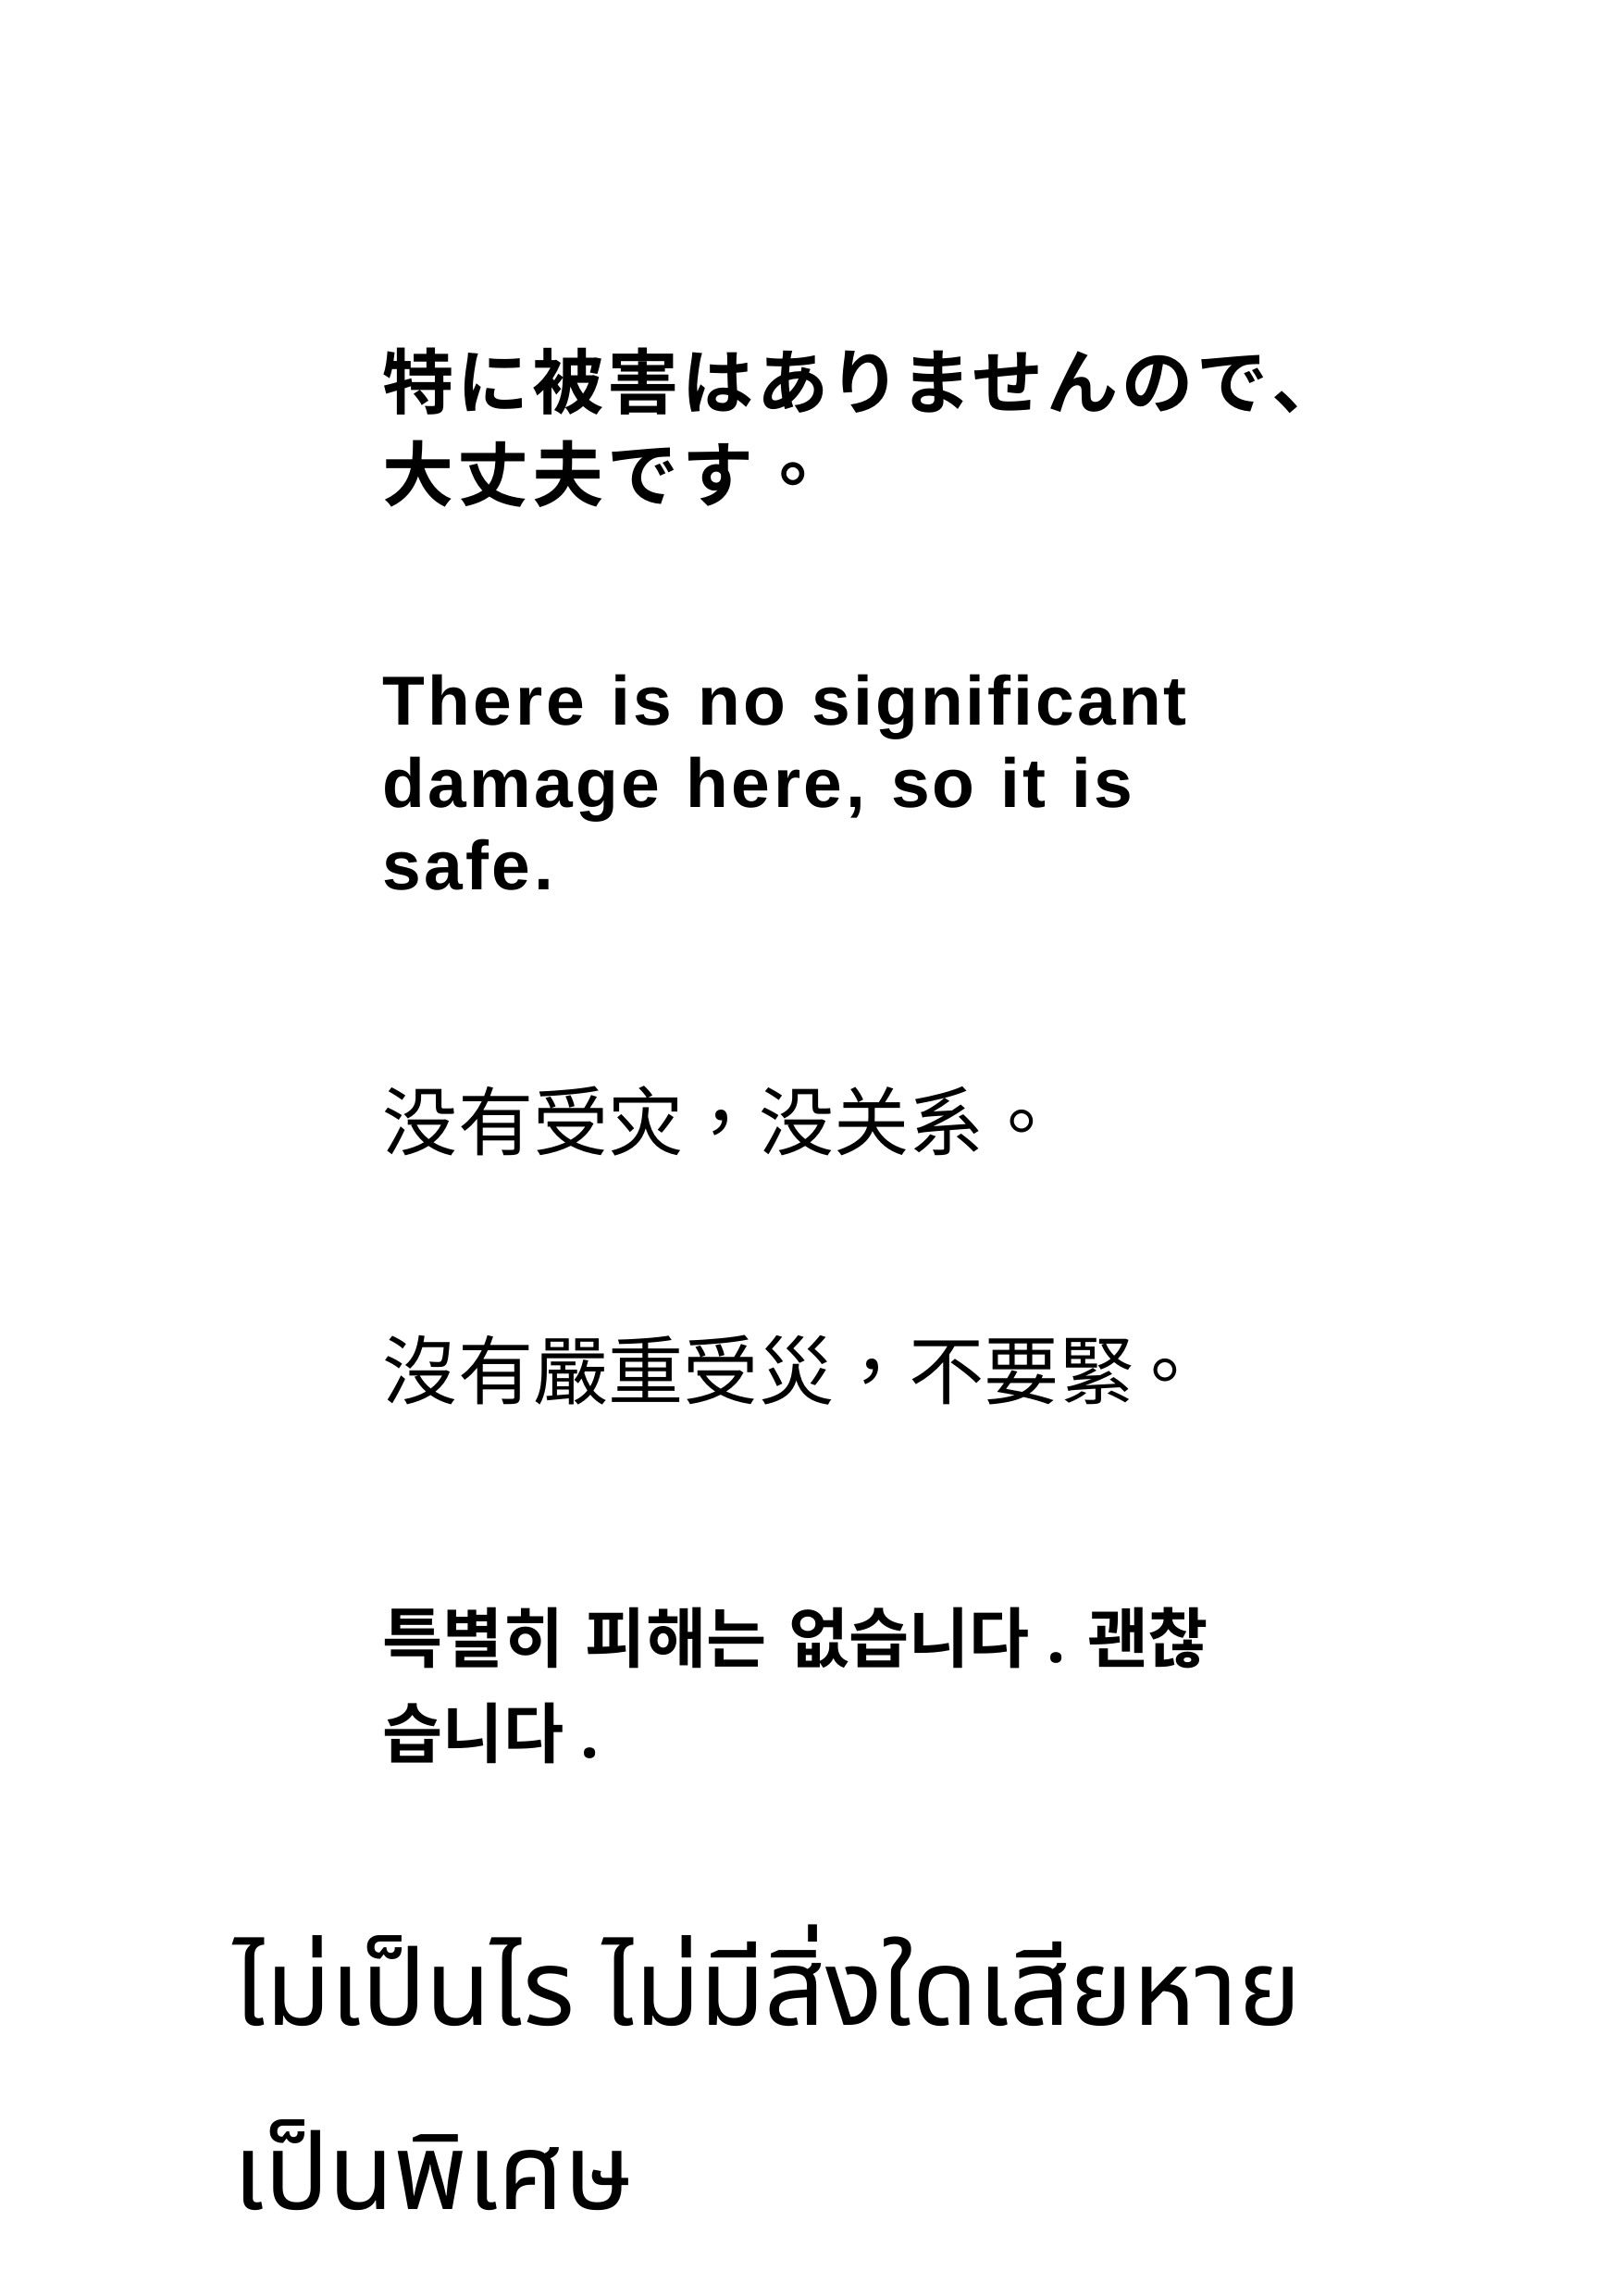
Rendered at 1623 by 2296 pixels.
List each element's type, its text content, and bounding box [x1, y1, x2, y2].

text There is no significant damage here, so it is safe. [382, 660, 1269, 904]
text ไม่เป็นไร ไม่มีสิ่งใดเสียหายเป็นพิเศษ [233, 1913, 1390, 2257]
text 没有受灾，没关系。 [382, 1070, 1392, 1172]
text 特に被害はありませんので、 [382, 340, 1392, 415]
text 大丈夫です。 [382, 415, 1392, 505]
text 沒有嚴重受災，不要緊。 [382, 1318, 1392, 1421]
text 습니다 . [382, 1669, 1392, 1762]
text 특별히 피해는 없습니다 . 괜찮 [382, 1605, 1392, 1669]
